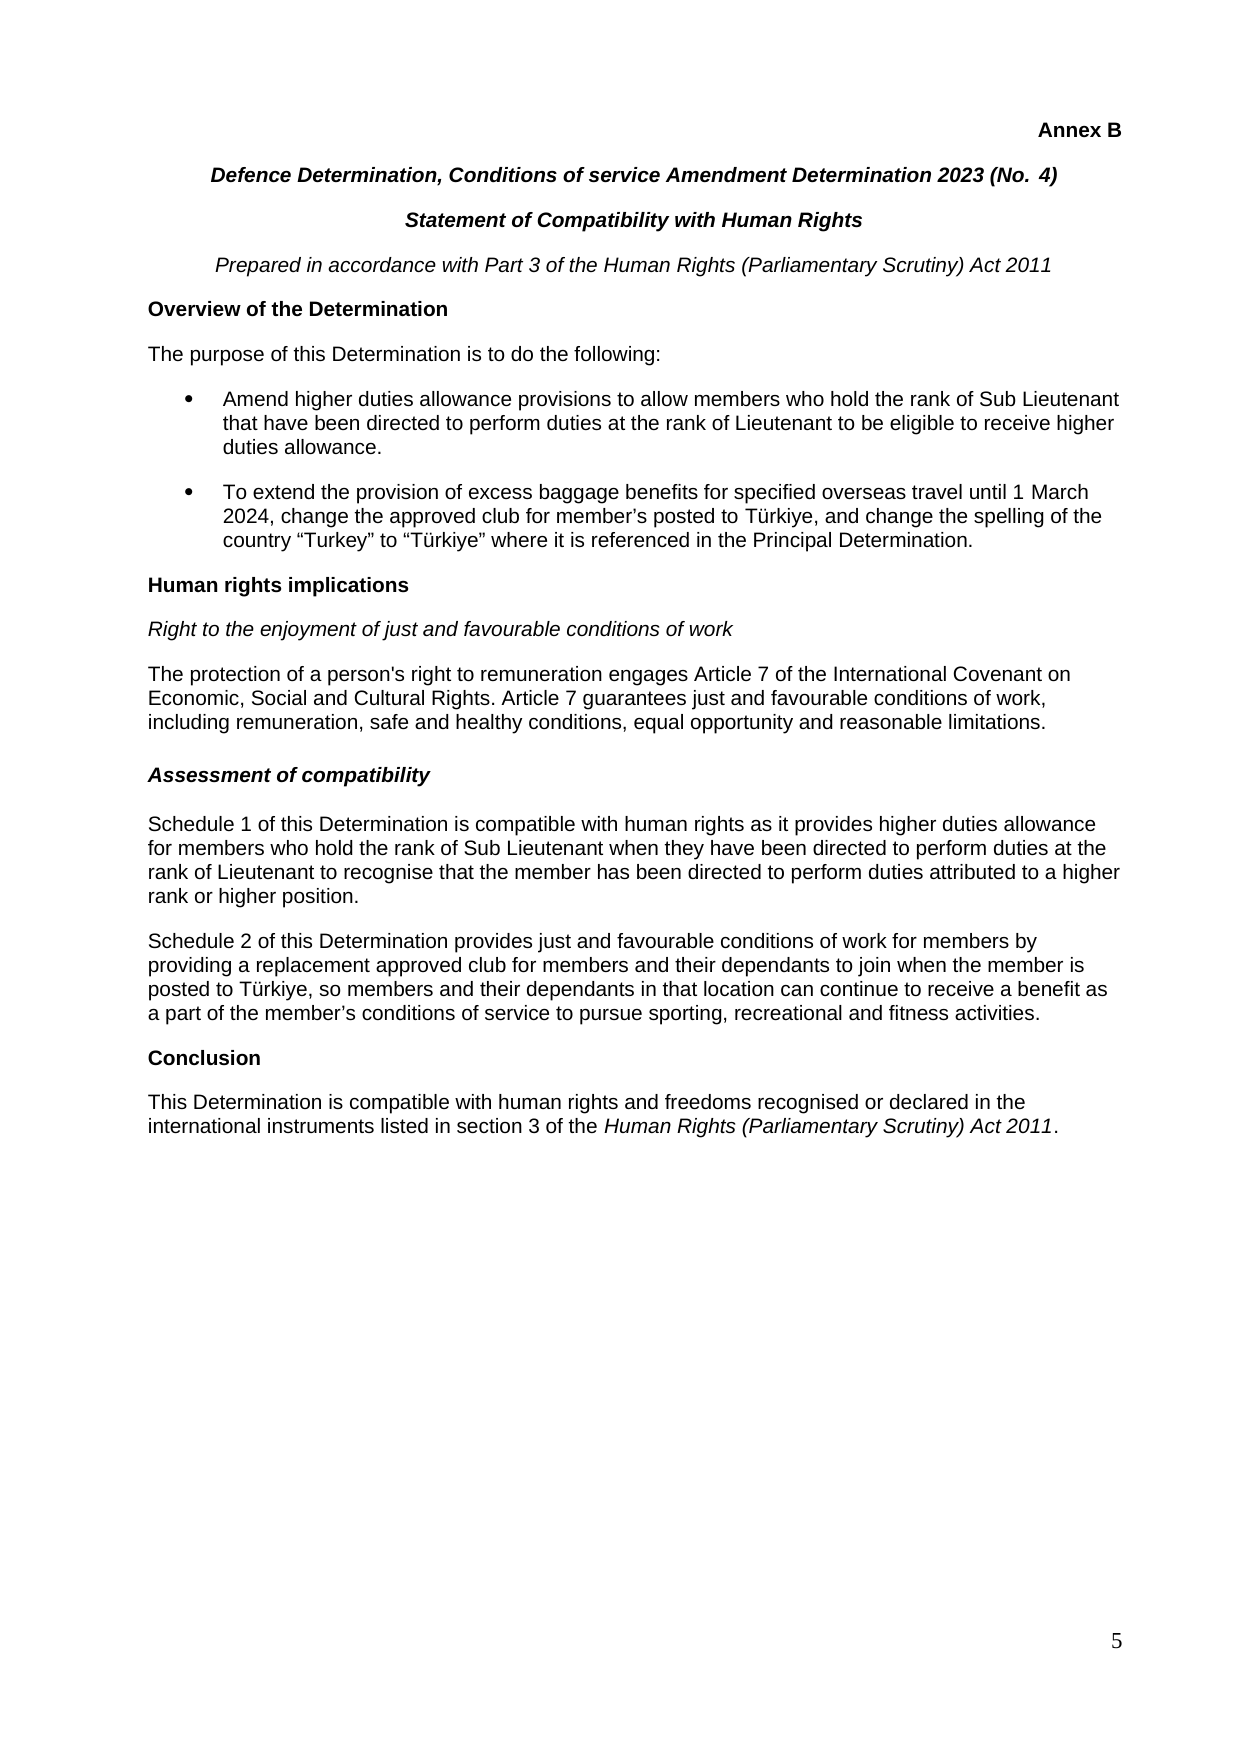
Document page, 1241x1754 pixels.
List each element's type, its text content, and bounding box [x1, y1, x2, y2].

text Conclusion [148, 1045, 1122, 1069]
text Assessment of compatibility [148, 763, 1122, 787]
text Annex B [148, 118, 1122, 142]
list To extend the provision of excess baggage benefits for specified overseas travel until 1 March 2024, change the approved club for member’s posted to Türkiye, and change the spelling of the country “Turkey” to “Türkiye” where it is referenced in the Principal Determination. [185, 480, 1122, 552]
list Amend higher duties allowance provisions to allow members who hold the rank of Sub Lieutenant that have been directed to perform duties at the rank of Lieutenant to be eligible to receive higher duties allowance. [185, 387, 1122, 459]
text Defence Determination, Conditions of service Amendment Determination 2023 (No. 4) [148, 163, 1122, 187]
text Statement of Compatibility with Human Rights [148, 208, 1122, 232]
text Overview of the Determination [148, 297, 1122, 321]
text Prepared in accordance with Part 3 of the Human Rights (Parliamentary Scrutiny) Act 2011 [148, 252, 1122, 276]
text This Determination is compatible with human rights and freedoms recognised or declared in the international instruments listed in section 3 of the Human Rights (Parliamentary Scrutiny) Act 2011. [148, 1090, 1122, 1138]
text Right to the enjoyment of just and favourable conditions of work [148, 617, 1122, 641]
text Schedule 2 of this Determination provides just and favourable conditions of work for members by providing a replacement approved club for members and their dependants to join when the member is posted to Türkiye, so members and their dependants in that location can continue to receive a benefit as a part of the member’s conditions of service to pursue sporting, recreational and fitness activities. [148, 929, 1122, 1024]
text Schedule 1 of this Determination is compatible with human rights as it provides higher duties allowance for members who hold the rank of Sub Lieutenant when they have been directed to perform duties at the rank of Lieutenant to recognise that the member has been directed to perform duties attributed to a higher rank or higher position. [148, 812, 1122, 908]
text The purpose of this Determination is to do the following: [148, 342, 1122, 366]
text The protection of a person's right to remuneration engages Article 7 of the International Covenant on Economic, Social and Cultural Rights. Article 7 guarantees just and favourable conditions of work, including remuneration, safe and healthy conditions, equal opportunity and reasonable limitations. [148, 662, 1122, 734]
text Human rights implications [148, 572, 1122, 596]
